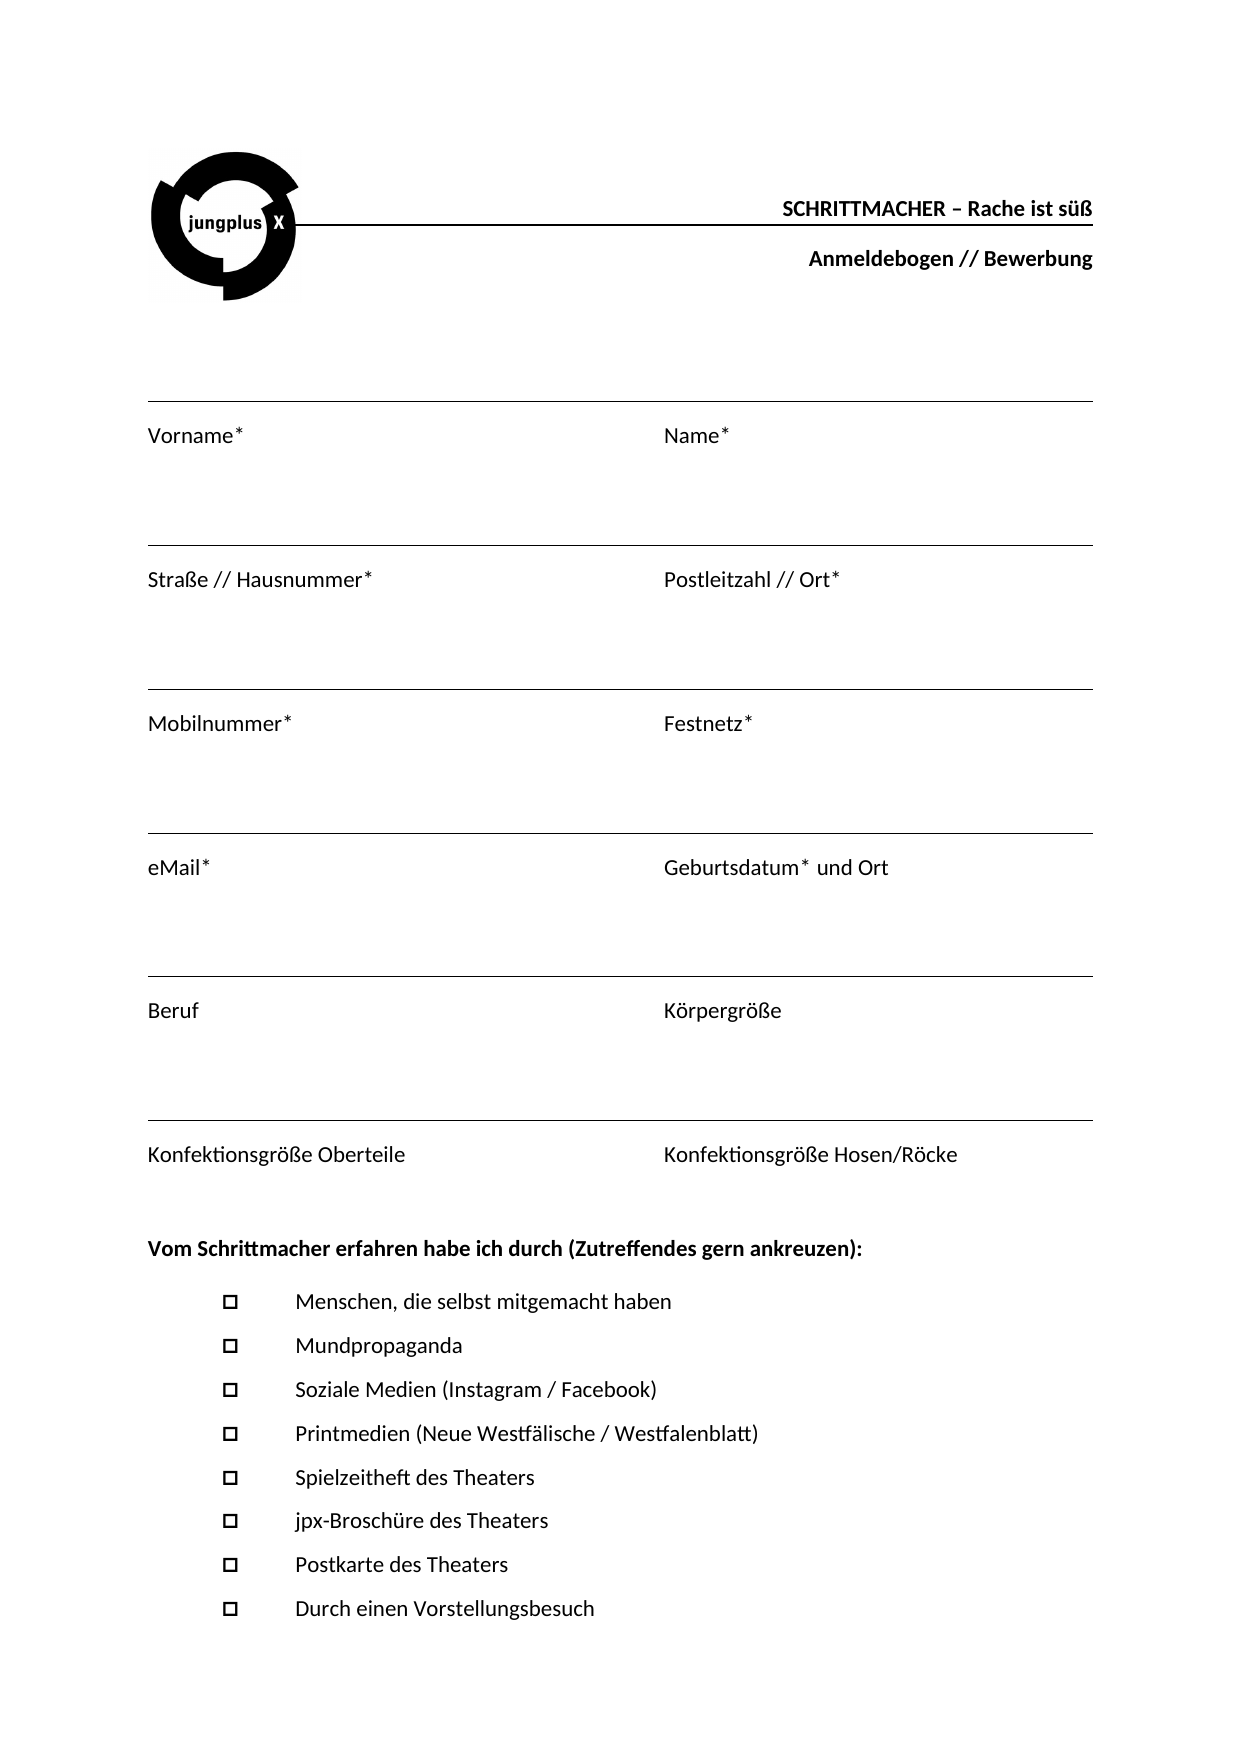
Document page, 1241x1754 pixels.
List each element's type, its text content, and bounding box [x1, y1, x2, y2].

text Anmeldebogen // Bewerbung [148, 244, 1093, 272]
text □ Soziale Medien (Instagram / Facebook) [148, 1369, 1093, 1404]
text Mobilnummer* Festnetz* [148, 709, 1093, 737]
text □ Postkarte des Theaters [148, 1544, 1093, 1580]
text Beruf Körpergröße [148, 996, 1093, 1024]
text Vorname* Name* [148, 421, 1093, 449]
text □ Spielzeitheft des Theaters [148, 1457, 1093, 1492]
text SCHRITTMACHER – Rache ist süß [295, 194, 1093, 224]
text Vom Schrittmacher erfahren habe ich durch (Zutreffendes gern ankreuzen): [148, 1234, 1093, 1262]
text □ Mundpropaganda [148, 1325, 1093, 1360]
text Straße // Hausnummer* Postleitzahl // Ort* [148, 565, 1093, 593]
text □ Durch einen Vorstellungsbesuch [148, 1588, 1093, 1624]
text □ jpx-Broschüre des Theaters [148, 1501, 1093, 1536]
text Konfektionsgröße Oberteile Konfektionsgröße Hosen/Röcke [148, 1140, 1093, 1168]
text □ Printmedien (Neue Westfälische / Westfalenblatt) [148, 1413, 1093, 1448]
text eMail* Geburtsdatum* und Ort [148, 853, 1093, 881]
text □ Menschen, die selbst mitgemacht haben [148, 1281, 1093, 1316]
